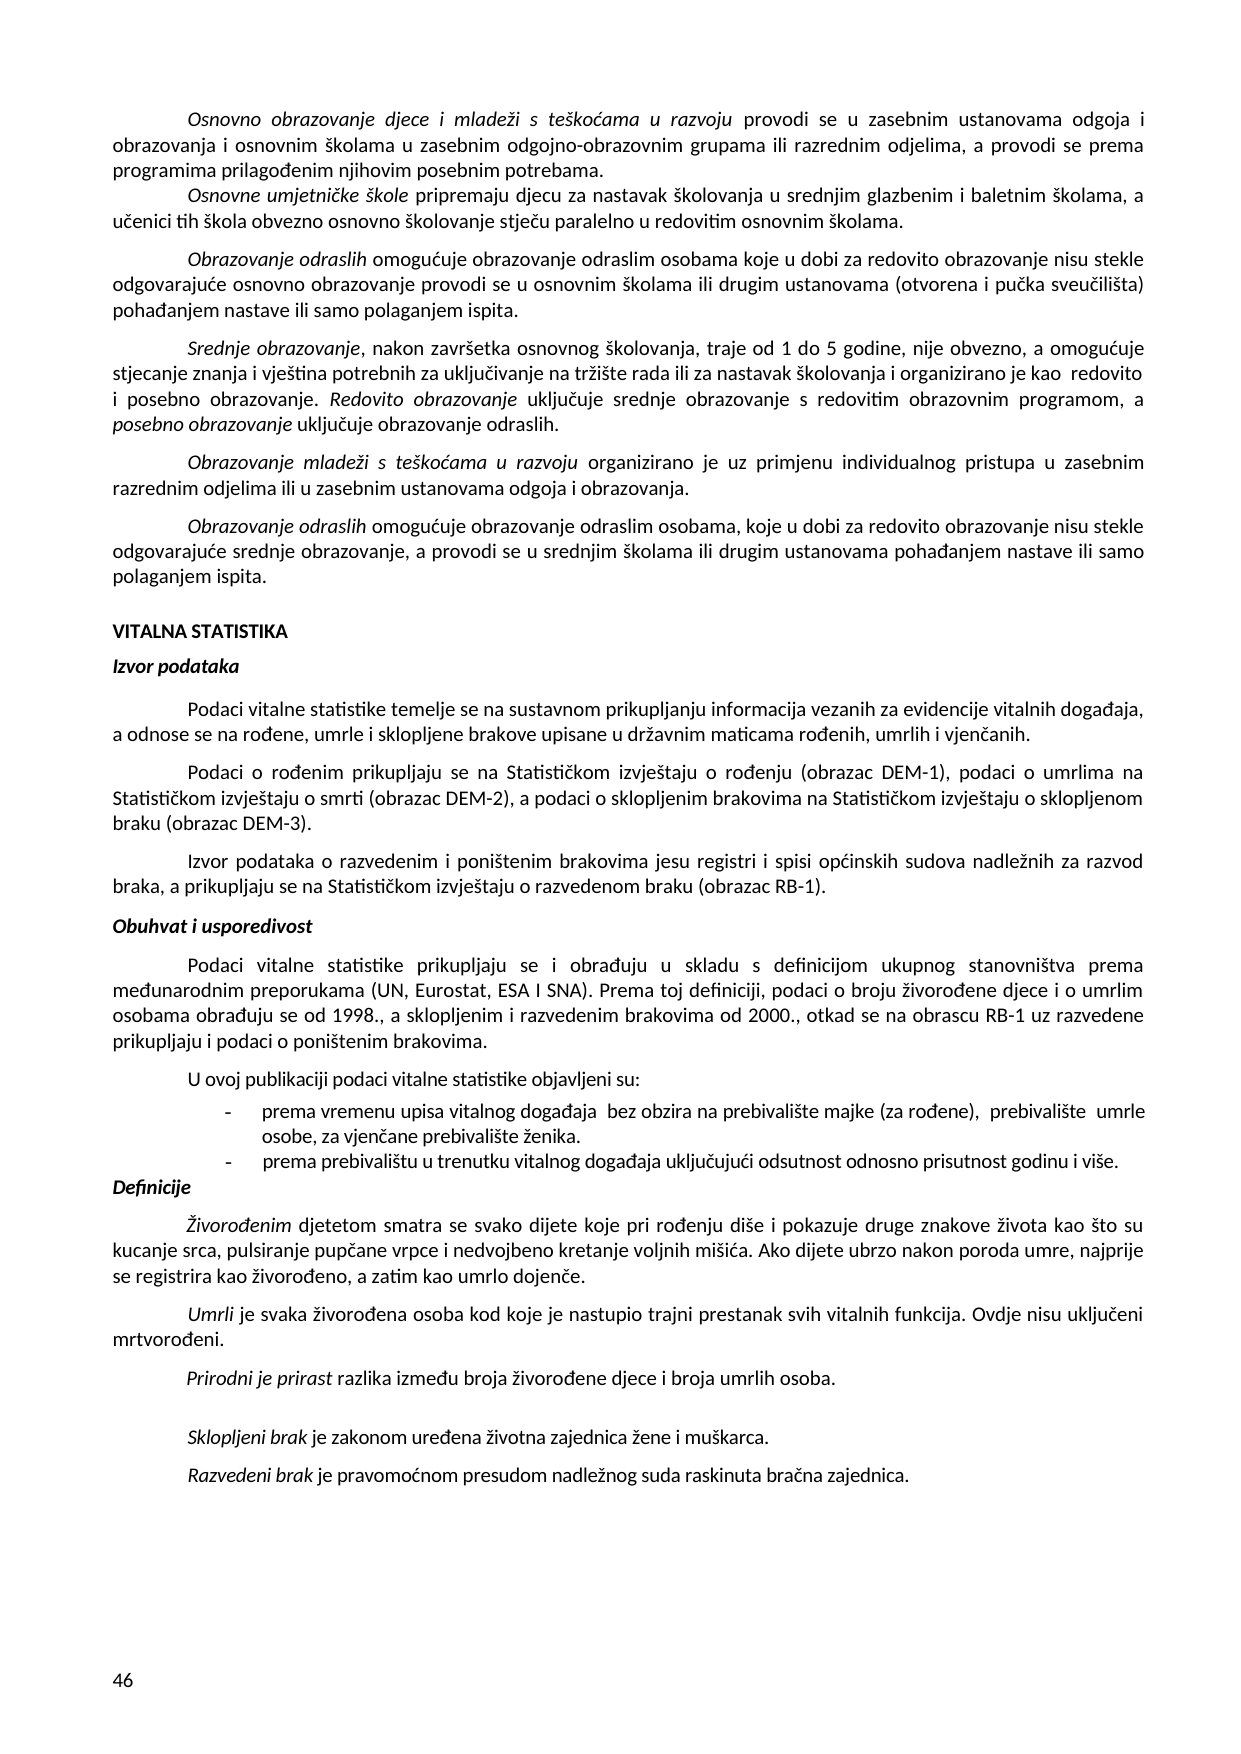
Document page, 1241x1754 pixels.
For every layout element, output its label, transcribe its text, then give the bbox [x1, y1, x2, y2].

text Živorođenim djetetom smatra se svako dijete koje pri rođenju diše i pokazuje druge znakove života kao što su kucanje srca, pulsiranje pupčane vrpce i nedvojbeno kretanje voljnih mišića. Ako dijete ubrzo nakon poroda umre, najprije se registrira kao živorođeno, a zatim kao umrlo dojenče. [112, 1212, 1146, 1288]
text Podaci vitalne statistike temelje se na sustavnom prikupljanju informacija vezanih za evidencije vitalnih događaja, a odnose se na rođene, umrle i sklopljene brakove upisane u državnim maticama rođenih, umrlih i vjenčanih. [112, 696, 1146, 747]
text Podaci o rođenim prikupljaju se na Statističkom izvještaju o rođenju (obrazac DEM-1), podaci o umrlima na Statističkom izvještaju o smrti (obrazac DEM-2), a podaci o sklopljenim brakovima na Statističkom izvještaju o sklopljenom braku (obrazac DEM-3). [112, 759, 1146, 836]
text Podaci vitalne statistike prikupljaju se i obrađuju u skladu s definicijom ukupnog stanovništva prema međunarodnim preporukama (UN, Eurostat, ESA I SNA). Prema toj definiciji, podaci o broju živorođene djece i o umrlim osobama obrađuju se od 1998., a sklopljenim i razvedenim brakovima od 2000., otkad se na obrascu RB-1 uz razvedene prikupljaju i podaci o poništenim brakovima. [112, 952, 1146, 1053]
list prema prebivalištu u trenutku vitalnog događaja uključujući odsutnost odnosno prisutnost godinu i više. [225, 1149, 1146, 1174]
text Obrazovanje mladeži s teškoćama u razvoju organizirano je uz primjenu individualnog pristupa u zasebnim razrednim odjelima ili u zasebnim ustanovama odgoja i obrazovanja. [112, 449, 1146, 500]
text Srednje obrazovanje, nakon završetka osnovnog školovanja, traje od 1 do 5 godine, nije obvezno, a omogućuje stjecanje znanja i vještina potrebnih za uključivanje na tržište rada ili za nastavak školovanja i organizirano je kao redovito i posebno obrazovanje. Redovito obrazovanje uključuje srednje obrazovanje s redovitim obrazovnim programom, a posebno obrazovanje uključuje obrazovanje odraslih. [112, 335, 1146, 437]
text Obuhvat i usporedivost [112, 914, 1146, 939]
text Izvor podataka o razvedenim i poništenim brakovima jesu registri i spisi općinskih sudova nadležnih za razvod braka, a prikupljaju se na Statističkom izvještaju o razvedenom braku (obrazac RB-1). [112, 848, 1146, 899]
text Osnovne umjetničke škole pripremaju djecu za nastavak školovanja u srednjim glazbenim i baletnim školama, a učenici tih škola obvezno osnovno školovanje stječu paralelno u redovitim osnovnim školama. [112, 183, 1146, 233]
text Obrazovanje odraslih omogućuje obrazovanje odraslim osobama koje u dobi za redovito obrazovanje nisu stekle odgovarajuće osnovno obrazovanje provodi se u osnovnim školama ili drugim ustanovama (otvorena i pučka sveučilišta) pohađanjem nastave ili samo polaganjem ispita. [112, 246, 1146, 322]
list prema vremenu upisa vitalnog događaja bez obzira na prebivalište majke (za rođene), prebivalište umrle osobe, za vjenčane prebivalište ženika. [224, 1098, 1146, 1149]
text Osnovno obrazovanje djece i mladeži s teškoćama u razvoju provodi se u zasebnim ustanovama odgoja i obrazovanja i osnovnim školama u zasebnim odgojno-obrazovnim grupama ili razrednim odjelima, a provodi se prema programima prilagođenim njihovim posebnim potrebama. [112, 106, 1146, 183]
text Sklopljeni brak je zakonom uređena životna zajednica žene i muškarca. [112, 1424, 1146, 1449]
text Razvedeni brak je pravomoćnom presudom nadležnog suda raskinuta bračna zajednica. [112, 1462, 1146, 1488]
text U ovoj publikaciji podaci vitalne statistike objavljeni su: [112, 1066, 1146, 1092]
text Prirodni je prirast razlika između broja živorođene djece i broja umrlih osoba. [112, 1365, 1146, 1390]
text Izvor podataka [112, 658, 1146, 677]
text Definicije [112, 1174, 1146, 1199]
text Obrazovanje odraslih omogućuje obrazovanje odraslim osobama, koje u dobi za redovito obrazovanje nisu stekle odgovarajuće srednje obrazovanje, a provodi se u srednjim školama ili drugim ustanovama pohađanjem nastave ili samo polaganjem ispita. [112, 513, 1146, 589]
text VITALNA STATISTIKA [112, 618, 1146, 644]
text Umrli je svaka živorođena osoba kod koje je nastupio trajni prestanak svih vitalnih funkcija. Ovdje nisu uključeni mrtvorođeni. [112, 1301, 1146, 1352]
